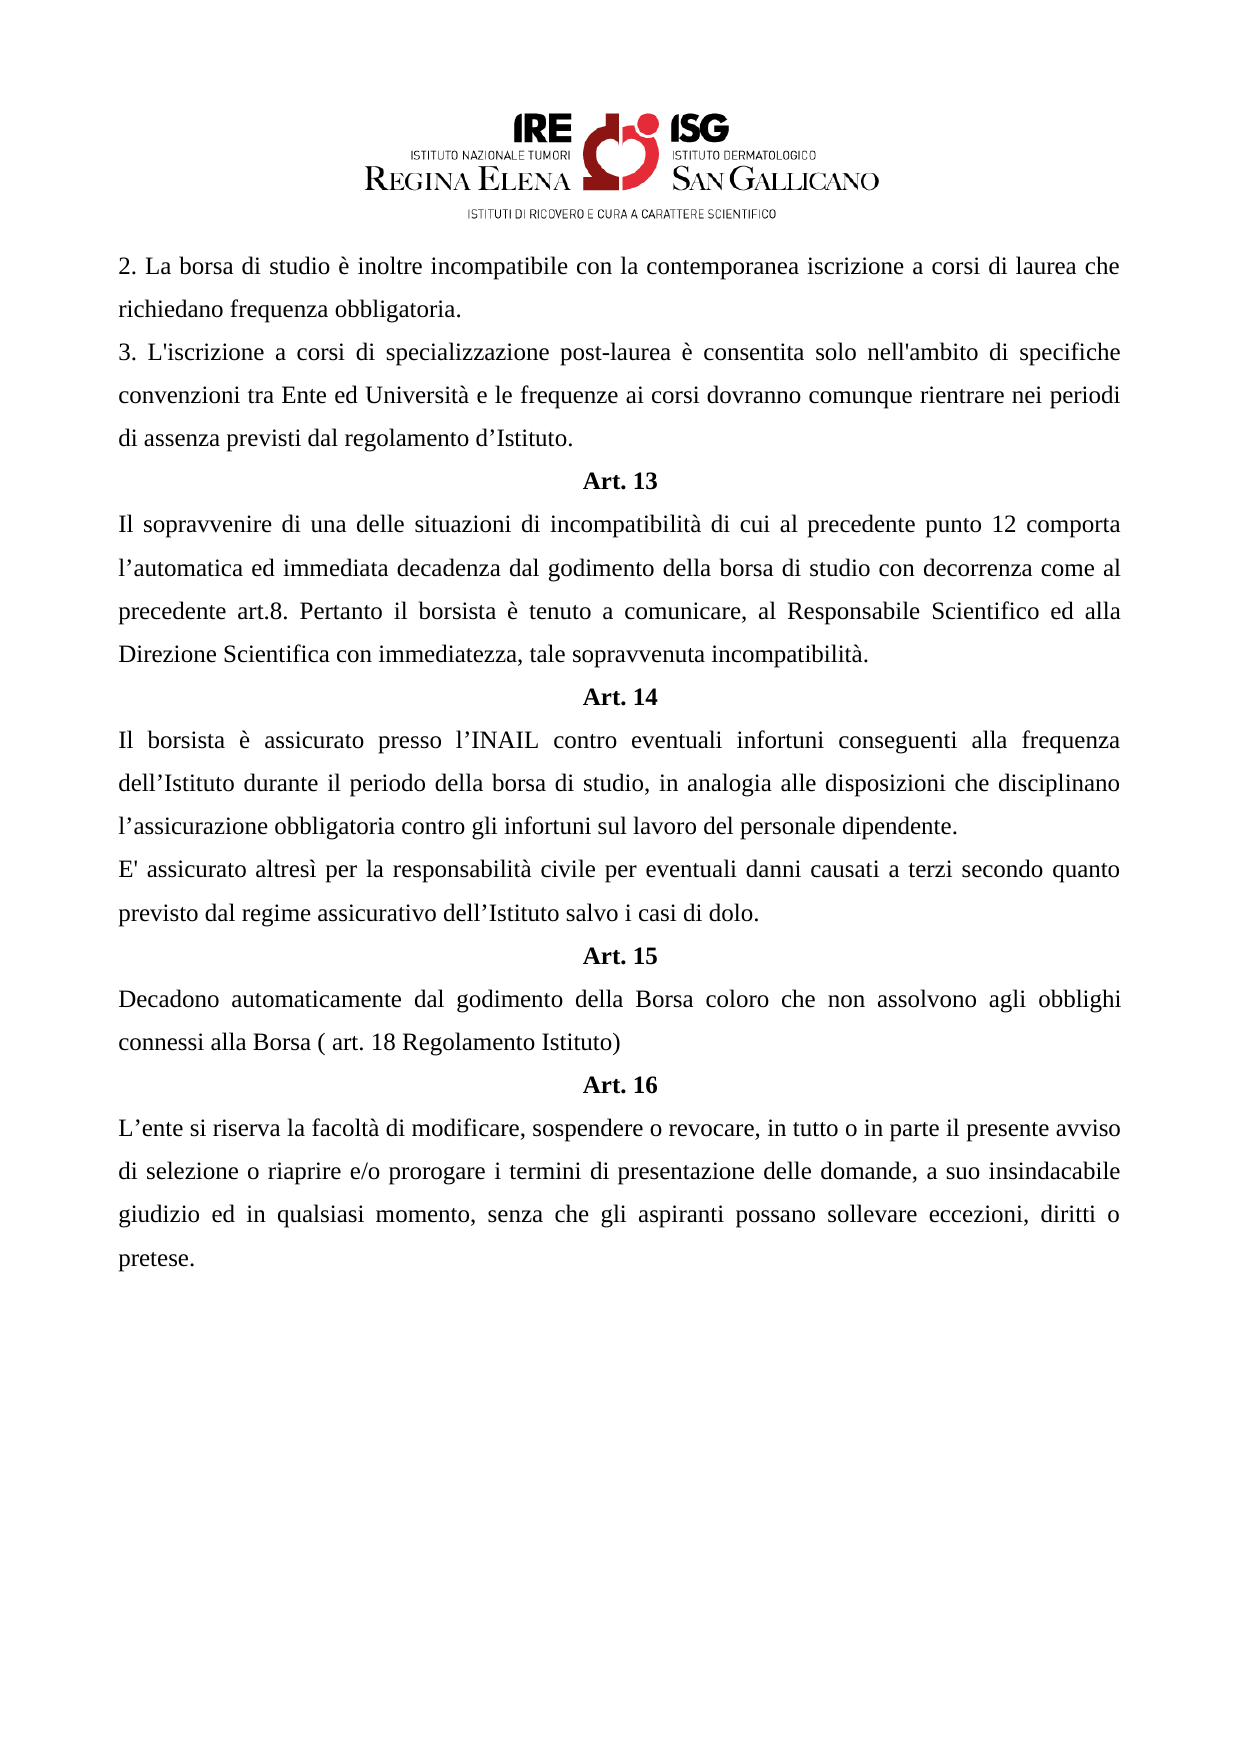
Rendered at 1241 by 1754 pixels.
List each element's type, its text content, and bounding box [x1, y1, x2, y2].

picture [118, 73, 1123, 251]
text Art. 15 [118, 941, 1122, 969]
text Decadono automaticamente dal godimento della Borsa coloro che non assolvono agli obblighi connessi alla Borsa ( art. 18 Regolamento Istituto) [118, 984, 1122, 1056]
text Il sopravvenire di una delle situazioni di incompatibilità di cui al precedente punto 12 comporta l’automatica ed immediata decadenza dal godimento della borsa di studio con decorrenza come al precedente art.8. Pertanto il borsista è tenuto a comunicare, al Responsabile Scientifico ed alla Direzione Scientifica con immediatezza, tale sopravvenuta incompatibilità. [118, 509, 1122, 668]
text Art. 16 [118, 1070, 1122, 1099]
text 2. La borsa di studio è inoltre incompatibile con la contemporanea iscrizione a corsi di laurea che richiedano frequenza obbligatoria. [118, 251, 1122, 323]
text Il borsista è assicurato presso l’INAIL contro eventuali infortuni conseguenti alla frequenza dell’Istituto durante il periodo della borsa di studio, in analogia alle disposizioni che disciplinano l’assicurazione obbligatoria contro gli infortuni sul lavoro del personale dipendente. [118, 725, 1122, 840]
text Art. 13 [118, 466, 1122, 495]
text 3. L'iscrizione a corsi di specializzazione post-laurea è consentita solo nell'ambito di specifiche convenzioni tra Ente ed Università e le frequenze ai corsi dovranno comunque rientrare nei periodi di assenza previsti dal regolamento d’Istituto. [118, 337, 1122, 452]
text E' assicurato altresì per la responsabilità civile per eventuali danni causati a terzi secondo quanto previsto dal regime assicurativo dell’Istituto salvo i casi di dolo. [118, 854, 1122, 926]
text L’ente si riserva la facoltà di modificare, sospendere o revocare, in tutto o in parte il presente avviso di selezione o riaprire e/o prorogare i termini di presentazione delle domande, a suo insindacabile giudizio ed in qualsiasi momento, senza che gli aspiranti possano sollevare eccezioni, diritti o pretese. [118, 1113, 1122, 1271]
text Art. 14 [118, 682, 1122, 711]
